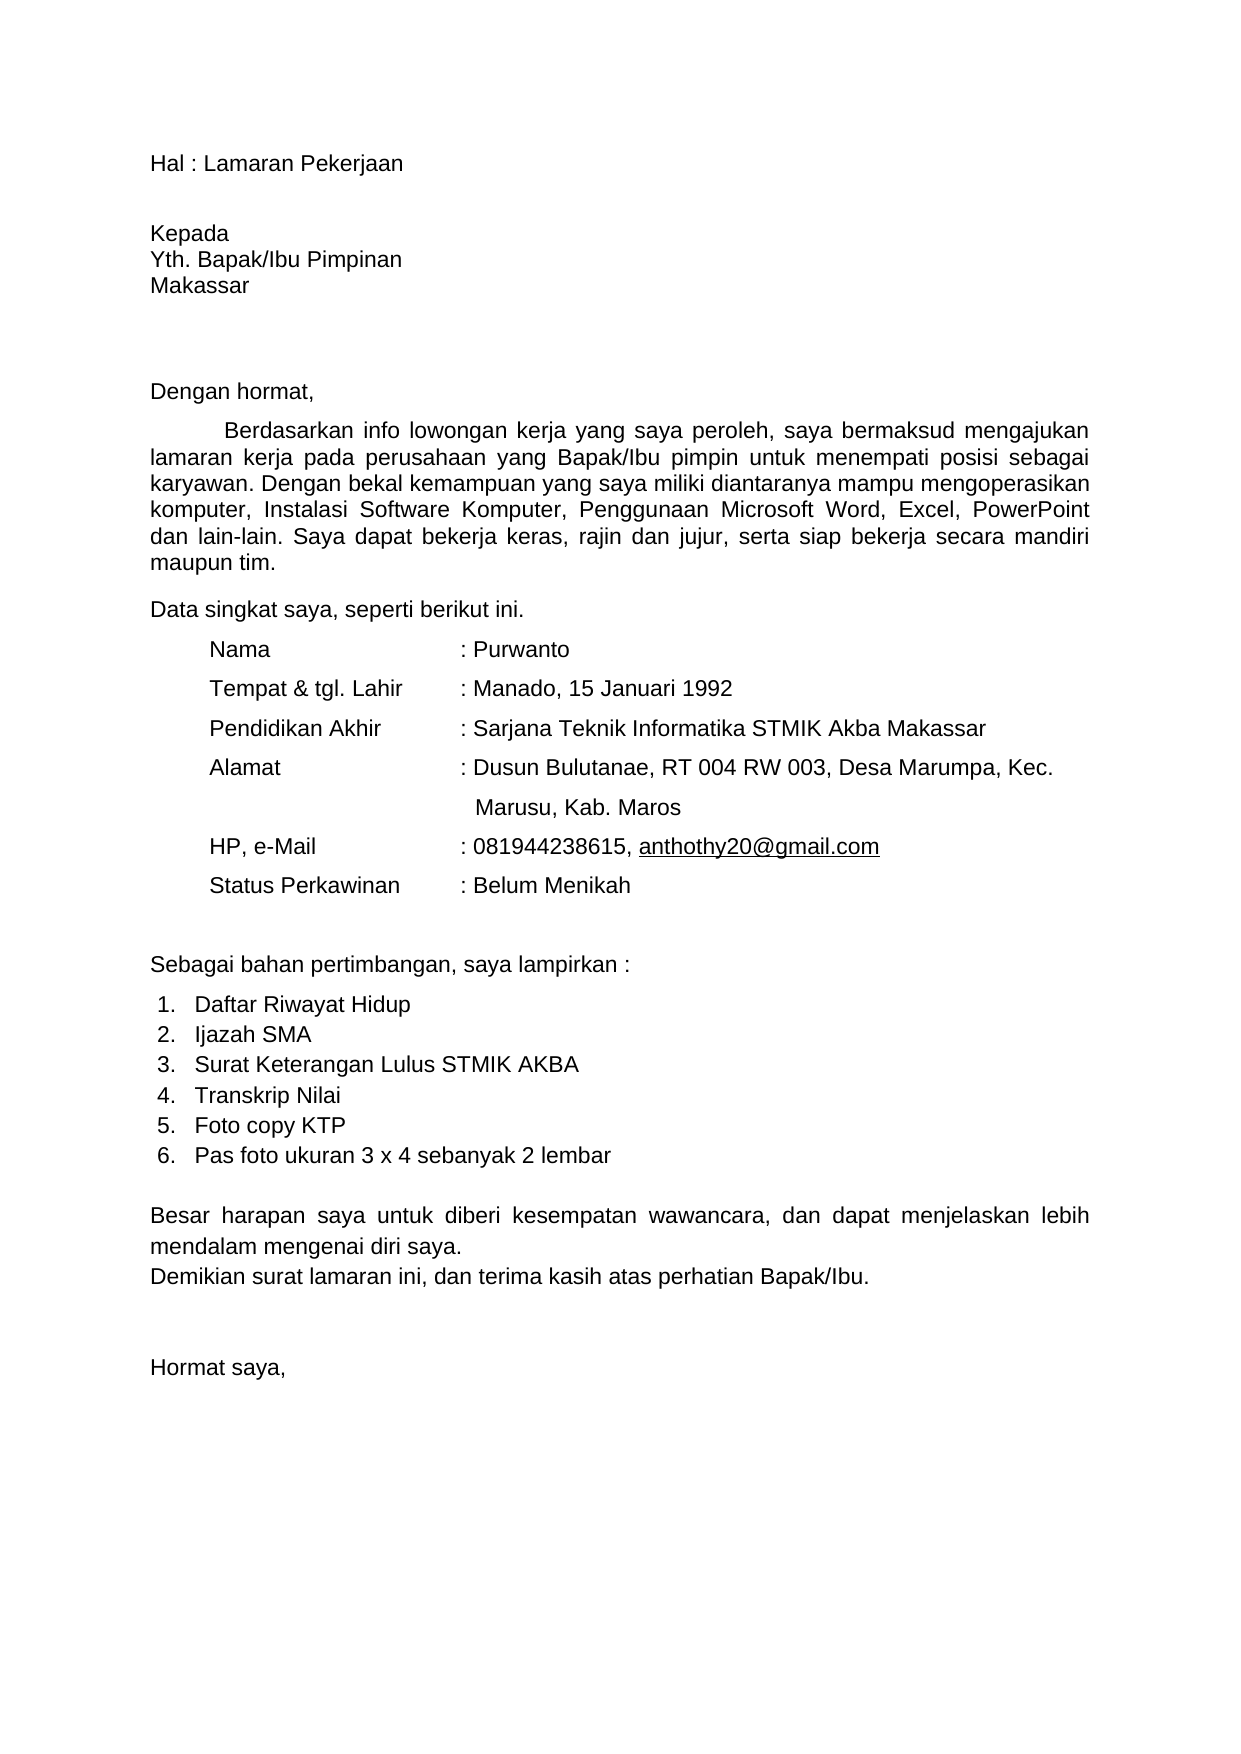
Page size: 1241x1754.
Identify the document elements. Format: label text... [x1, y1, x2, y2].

text Alamat : Dusun Bulutanae, RT 004 RW 003, Desa Marumpa, Kec. Marusu, Kab. Maros [209, 754, 1090, 820]
list Daftar Riwayat Hidup [157, 991, 1090, 1017]
list Foto copy KTP [157, 1112, 1090, 1138]
text Data singkat saya, seperti berikut ini. [150, 596, 1090, 622]
text Pendidikan Akhir : Sarjana Teknik Informatika STMIK Akba Makassar [209, 714, 1090, 741]
text Nama : Purwanto [150, 636, 1090, 662]
list Transkrip Nilai [157, 1082, 1090, 1108]
list Besar harapan saya untuk diberi kesempatan wawancara, dan dapat menjelaskan lebih mendalam mengenai diri saya. [150, 1202, 1090, 1259]
text Hal : Lamaran Pekerjaan [150, 150, 1090, 176]
text Makassar [150, 272, 1090, 299]
text Kepada [150, 220, 1090, 246]
text Dengan hormat, [150, 378, 1090, 404]
text Sebagai bahan pertimbangan, saya lampirkan : [150, 951, 1090, 978]
text Tempat & tgl. Lahir : Manado, 15 Januari 1992 [150, 675, 1090, 701]
list Hormat saya, [150, 1353, 1090, 1380]
list Ijazah SMA [157, 1021, 1090, 1047]
list Demikian surat lamaran ini, dan terima kasih atas perhatian Bapak/Ibu. [150, 1263, 1090, 1289]
text Yth. Bapak/Ibu Pimpinan [150, 246, 1090, 272]
list Pas foto ukuran 3 x 4 sebanyak 2 lembar [157, 1142, 1090, 1168]
text HP, e-Mail : 081944238615, anthothy20@gmail.com [209, 833, 1090, 859]
text Status Perkawinan : Belum Menikah [150, 872, 1090, 899]
list Surat Keterangan Lulus STMIK AKBA [157, 1051, 1090, 1078]
text Berdasarkan info lowongan kerja yang saya peroleh, saya bermaksud mengajukan lamaran kerja pada perusahaan yang Bapak/Ibu pimpin untuk menempati posisi sebagai karyawan. Dengan bekal kemampuan yang saya miliki diantaranya mampu mengoperasikan komputer, Instalasi Software Komputer, Penggunaan Microsoft Word, Excel, PowerPoint dan lain-lain. Saya dapat bekerja keras, rajin dan jujur, serta siap bekerja secara mandiri maupun tim. [150, 417, 1090, 575]
